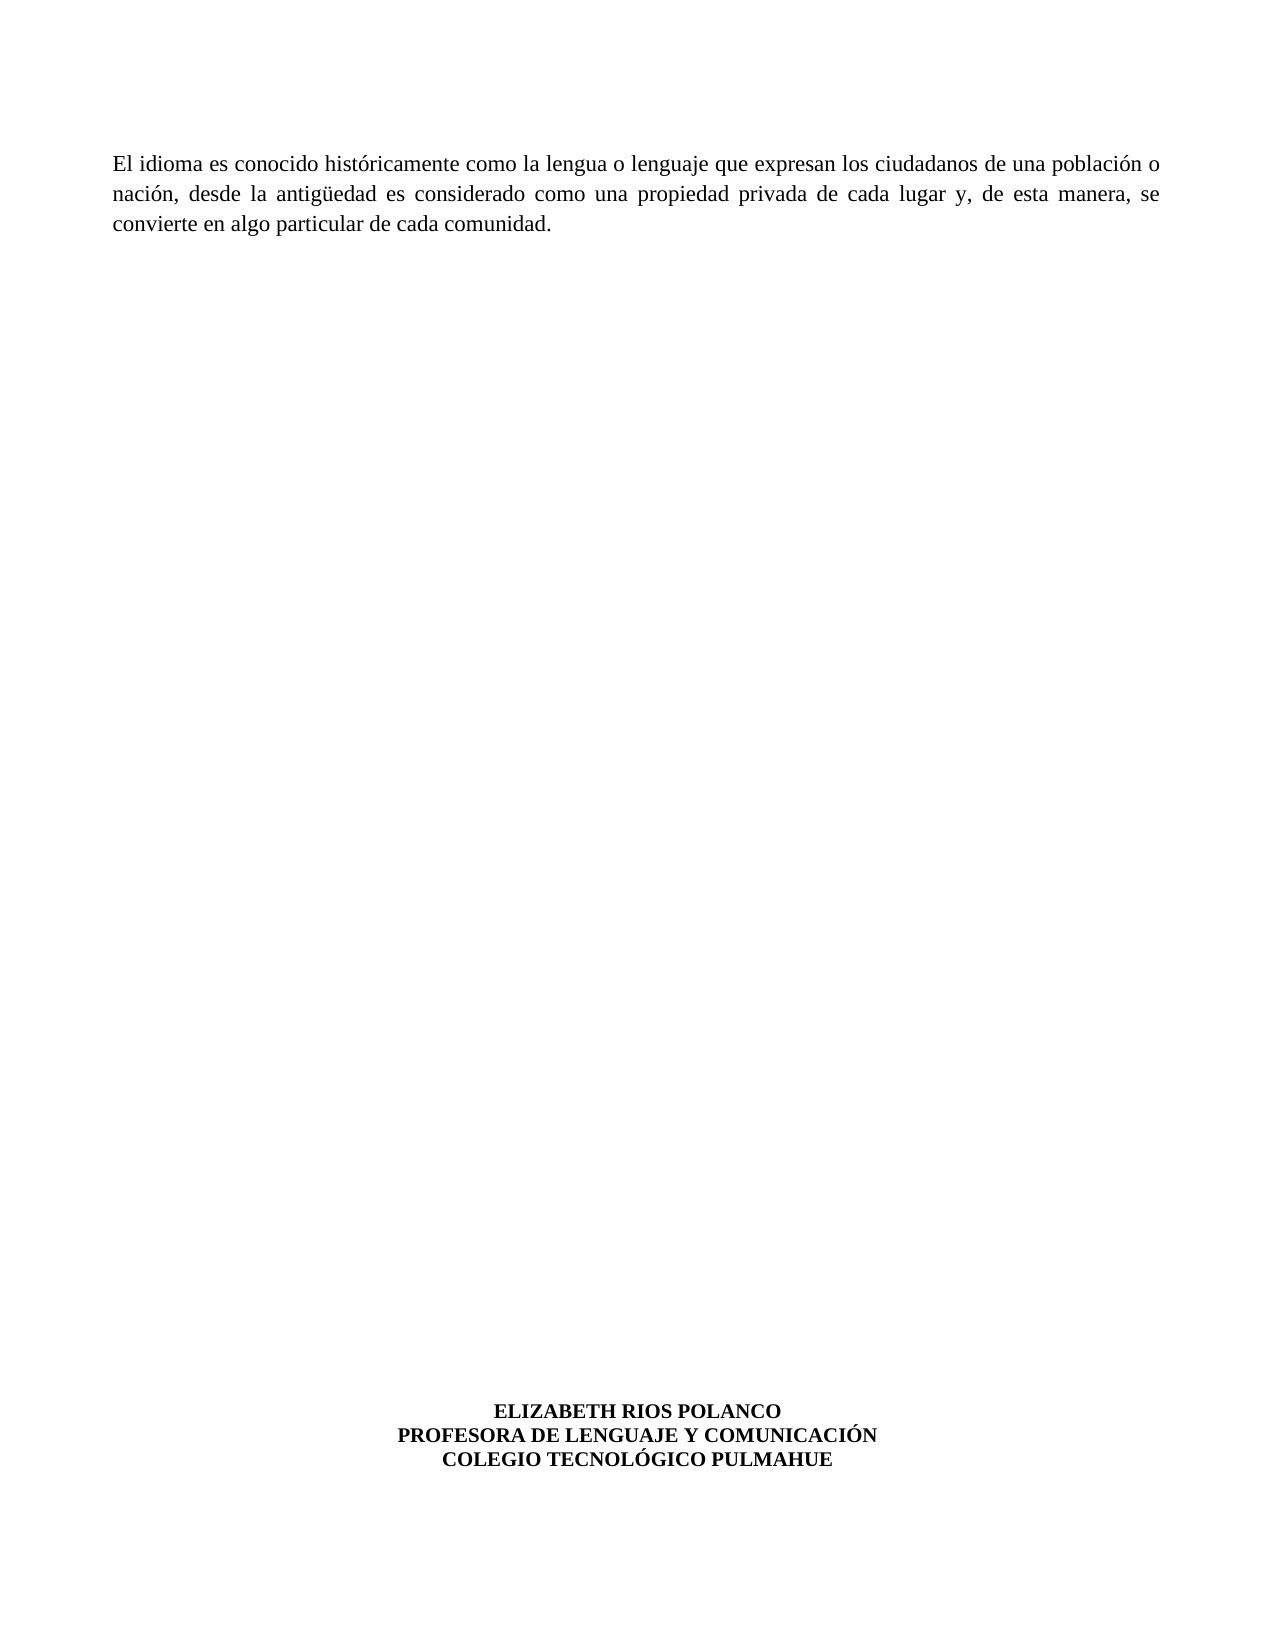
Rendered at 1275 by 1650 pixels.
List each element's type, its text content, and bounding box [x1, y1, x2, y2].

text PROFESORA DE LENGUAJE Y COMUNICACIÓN [112, 1423, 1162, 1447]
text El idioma es conocido históricamente como la lengua o lenguaje que expresan los ciudadanos de una población o nación, desde la antigüedad es considerado como una propiedad privada de cada lugar y, de esta manera, se convierte en algo particular de cada comunidad. [112, 150, 1162, 237]
text ELIZABETH RIOS POLANCO [112, 1398, 1162, 1423]
text COLEGIO TECNOLÓGICO PULMAHUE [112, 1447, 1162, 1471]
